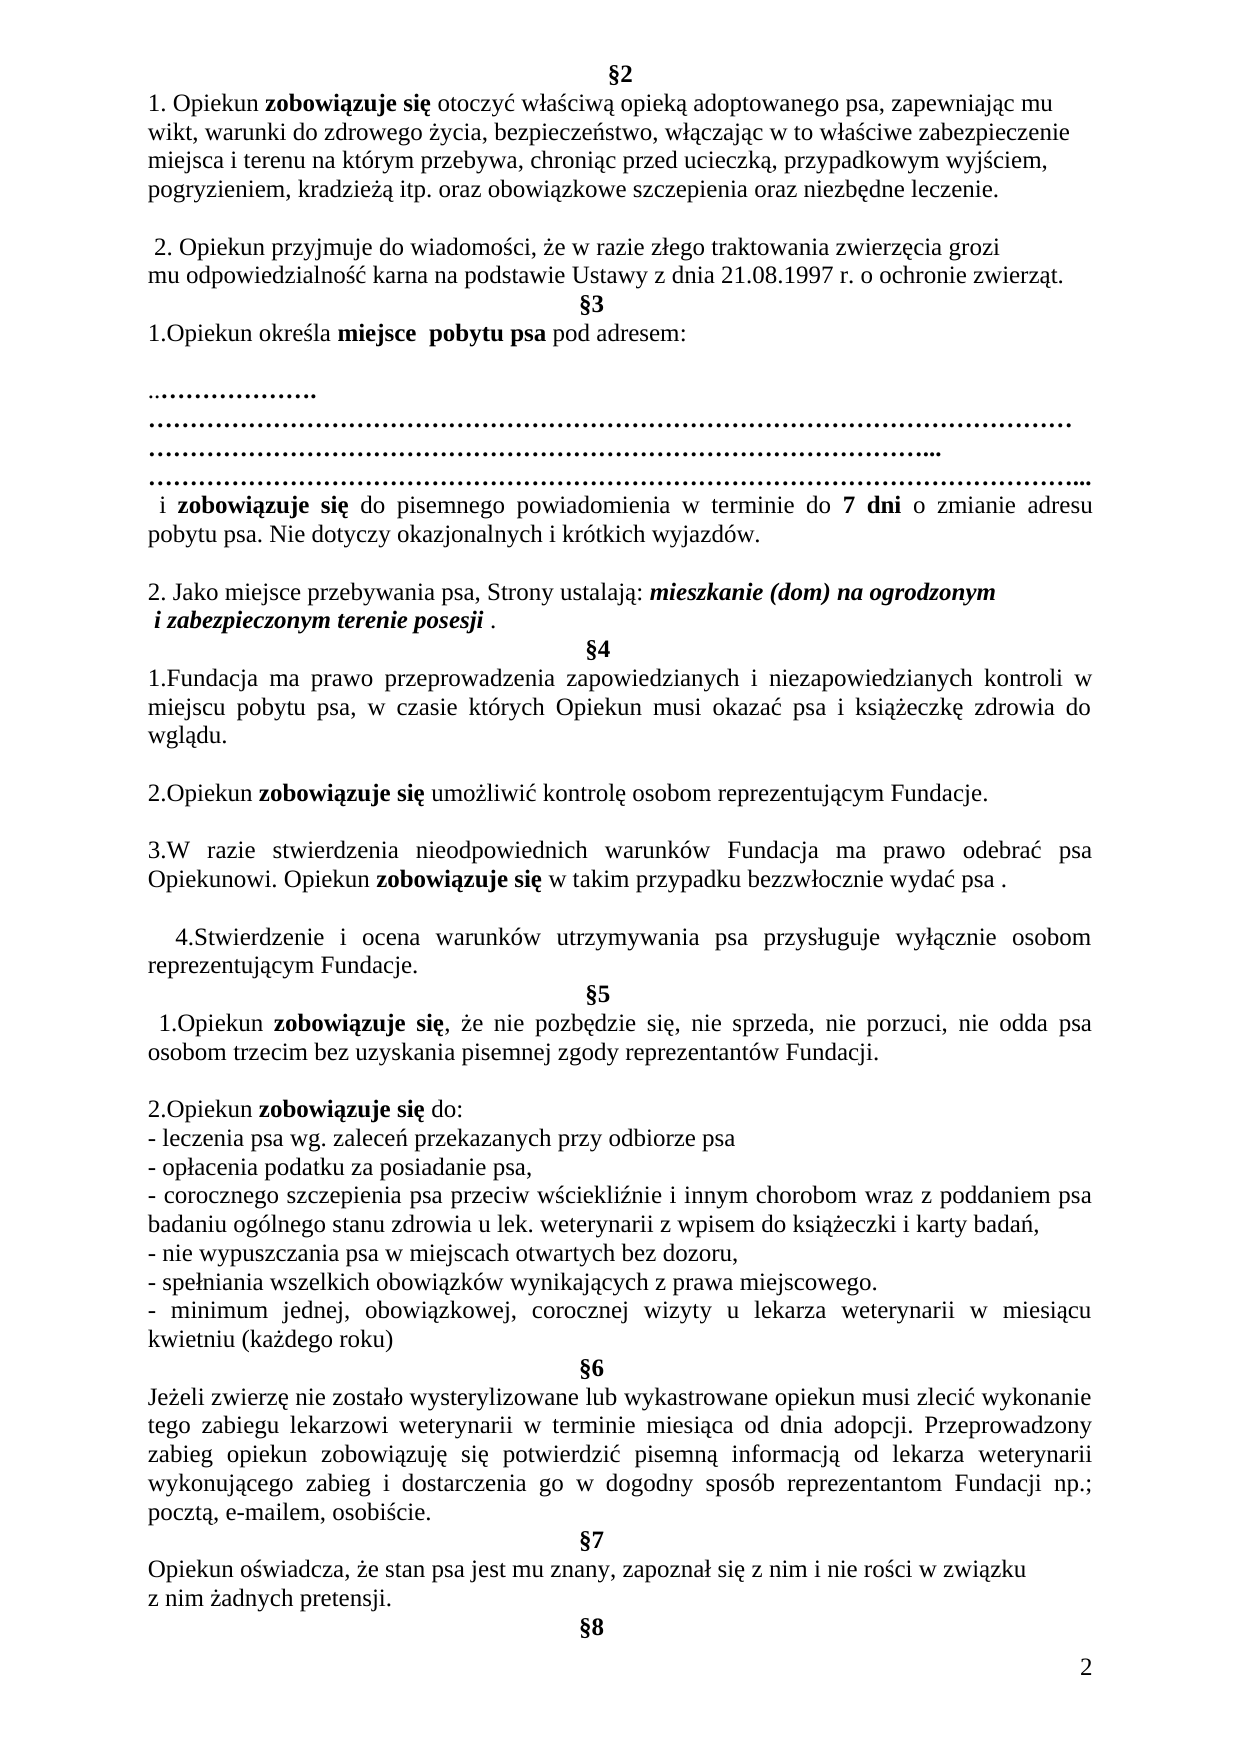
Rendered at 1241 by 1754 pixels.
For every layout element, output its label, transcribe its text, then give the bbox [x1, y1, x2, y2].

text §2 [148, 59, 1093, 88]
text - nie wypuszczania psa w miejscach otwartych bez dozoru, [148, 1238, 1093, 1267]
text 2. Opiekun przyjmuje do wiadomości, że w razie złego traktowania zwierzęcia grozi [148, 232, 1093, 260]
text - spełniania wszelkich obowiązków wynikających z prawa miejscowego. [148, 1267, 1093, 1295]
text - opłacenia podatku za posiadanie psa, [148, 1152, 1093, 1180]
text 2.Opiekun zobowiązuje się do: [148, 1094, 1093, 1123]
text 2.Opiekun zobowiązuje się umożliwić kontrolę osobom reprezentującym Fundacje. [148, 778, 1093, 807]
text 1.Fundacja ma prawo przeprowadzenia zapowiedzianych i niezapowiedzianych kontroli w miejscu pobytu psa, w czasie których Opiekun musi okazać psa i książeczkę zdrowia do wglądu. [148, 663, 1093, 749]
text i zabezpieczonym terenie posesji . [148, 605, 1093, 634]
text §3 [148, 289, 1093, 318]
text - corocznego szczepienia psa przeciw wściekliźnie i innym chorobom wraz z poddaniem psa badaniu ogólnego stanu zdrowia u lek. weterynarii z wpisem do książeczki i karty badań, [148, 1180, 1093, 1238]
text 1. Opiekun zobowiązuje się otoczyć właściwą opieką adoptowanego psa, zapewniając mu wikt, warunki do zdrowego życia, bezpieczeństwo, włączając w to właściwe zabezpieczenie miejsca i terenu na którym przebywa, chroniąc przed ucieczką, przypadkowym wyjściem, pogryzieniem, kradzieżą itp. oraz obowiązkowe szczepienia oraz niezbędne leczenie. [148, 88, 1093, 203]
text Opiekun oświadcza, że stan psa jest mu znany, zapoznał się z nim i nie rości w związku [148, 1554, 1093, 1583]
text i zobowiązuje się do pisemnego powiadomienia w terminie do 7 dni o zmianie adresu pobytu psa. Nie dotyczy okazjonalnych i krótkich wyjazdów. [148, 490, 1093, 548]
text Jeżeli zwierzę nie zostało wysterylizowane lub wykastrowane opiekun musi zlecić wykonanie tego zabiegu lekarzowi weterynarii w terminie miesiąca od dnia adopcji. Przeprowadzony zabieg opiekun zobowiązuję się potwierdzić pisemną informacją od lekarza weterynarii wykonującego zabieg i dostarczenia go w dogodny sposób reprezentantom Fundacji np.; pocztą, e-mailem, osobiście. [148, 1382, 1093, 1525]
text z nim żadnych pretensji. [148, 1583, 1093, 1612]
text §8 [148, 1612, 1093, 1640]
text §7 [148, 1525, 1093, 1554]
text §4 [148, 634, 1093, 663]
text 2. Jako miejsce przebywania psa, Strony ustalają: mieszkanie (dom) na ogrodzonym [148, 577, 1093, 605]
text mu odpowiedzialność karna na podstawie Ustawy z dnia 21.08.1997 r. o ochronie zwierząt. [148, 260, 1093, 289]
text - leczenia psa wg. zaleceń przekazanych przy odbiorze psa [148, 1123, 1093, 1152]
text §6 [148, 1353, 1093, 1382]
text 1.Opiekun określa miejsce pobytu psa pod adresem: [148, 318, 1093, 347]
text 4.Stwierdzenie i ocena warunków utrzymywania psa przysługuje wyłącznie osobom reprezentującym Fundacje. [129, 922, 1093, 979]
text 1.Opiekun zobowiązuje się, że nie pozbędzie się, nie sprzeda, nie porzuci, nie odda psa osobom trzecim bez uzyskania pisemnej zgody reprezentantów Fundacji. [148, 1008, 1093, 1065]
text - minimum jednej, obowiązkowej, corocznej wizyty u lekarza weterynarii w miesiącu kwietniu (każdego roku) [148, 1295, 1093, 1353]
text ..……………….……………………………………………………………………………………………………………………………………………………………………………………...…………………………………………………………………………………………………... [148, 375, 1093, 490]
text §5 [148, 979, 1093, 1008]
text 3.W razie stwierdzenia nieodpowiednich warunków Fundacja ma prawo odebrać psa Opiekunowi. Opiekun zobowiązuje się w takim przypadku bezzwłocznie wydać psa . [148, 835, 1093, 893]
